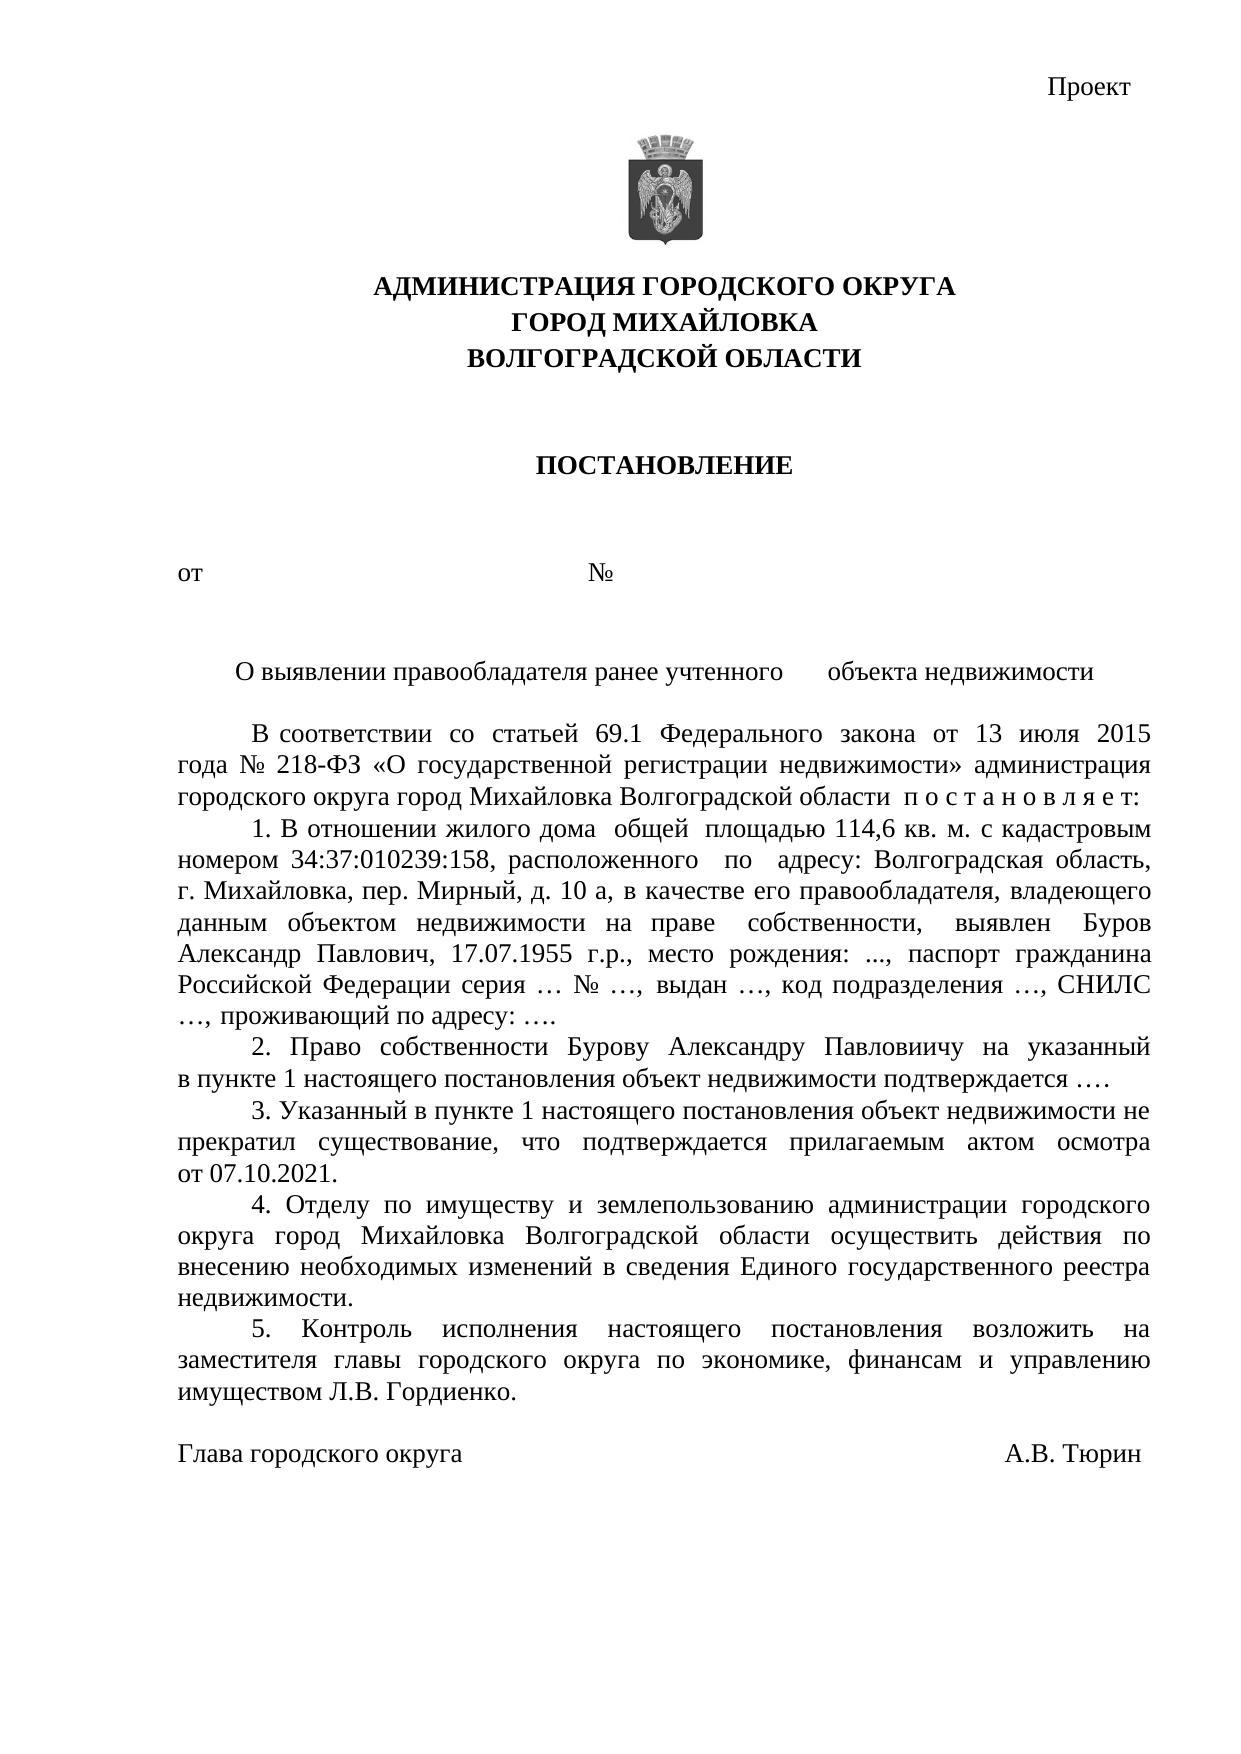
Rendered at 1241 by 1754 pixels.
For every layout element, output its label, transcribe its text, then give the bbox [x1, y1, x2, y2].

text ВОЛГОГРАДСКОЙ ОБЛАСТИ [177, 342, 1152, 373]
text от № [177, 556, 1152, 587]
list 4. Отделу по имуществу и землепользованию администрации городского округа город Михайловка Волгоградской области осуществить действия по внесению необходимых изменений в сведения Единого государственного реестра недвижимости. [177, 1188, 1152, 1312]
text ГОРОД МИХАЙЛОВКА [177, 306, 1152, 337]
text В соответствии со статьей 69.1 Федерального закона от 13 июля 2015 года № 218-ФЗ «О государственной регистрации недвижимости» администрация городского округа город Михайловка Волгоградской области п о с т а н о в л я е т: [177, 717, 1152, 812]
text 1. В отношении жилого дома общей площадью 114,6 кв. м. с кадастровым номером 34:37:010239:158, расположенного по адресу: Волгоградская область, г. Михайловка, пер. Мирный, д. 10 а, в качестве его правообладателя, владеющего данным объектом недвижимости на праве собственности, выявлен Буров Александр Павлович, 17.07.1955 г.р., место рождения: ..., паспорт гражданина Российской Федерации серия … № …, выдан …, код подразделения …, СНИЛС …, проживающий по адресу: …. [177, 812, 1152, 1030]
text 2. Право собственности Бурову Александру Павловиичу на указанный в пункте 1 настоящего постановления объект недвижимости подтверждается …. [177, 1030, 1152, 1094]
text АДМИНИСТРАЦИЯ ГОРОДСКОГО ОКРУГА [177, 271, 1152, 302]
text Глава городского округа А.В. Тюрин [177, 1437, 1152, 1468]
text 3. Указанный в пункте 1 настоящего постановления объект недвижимости не прекратил существование, что подтверждается прилагаемым актом осмотра от 07.10.2021. [177, 1094, 1152, 1188]
list 5. Контроль исполнения настоящего постановления возложить на заместителя главы городского округа по экономике, финансам и управлению имуществом Л.В. Гордиенко. [177, 1312, 1152, 1406]
text О выявлении правообладателя ранее учтенного объекта недвижимости [177, 654, 1152, 686]
text ПОСТАНОВЛЕНИЕ [177, 449, 1152, 480]
